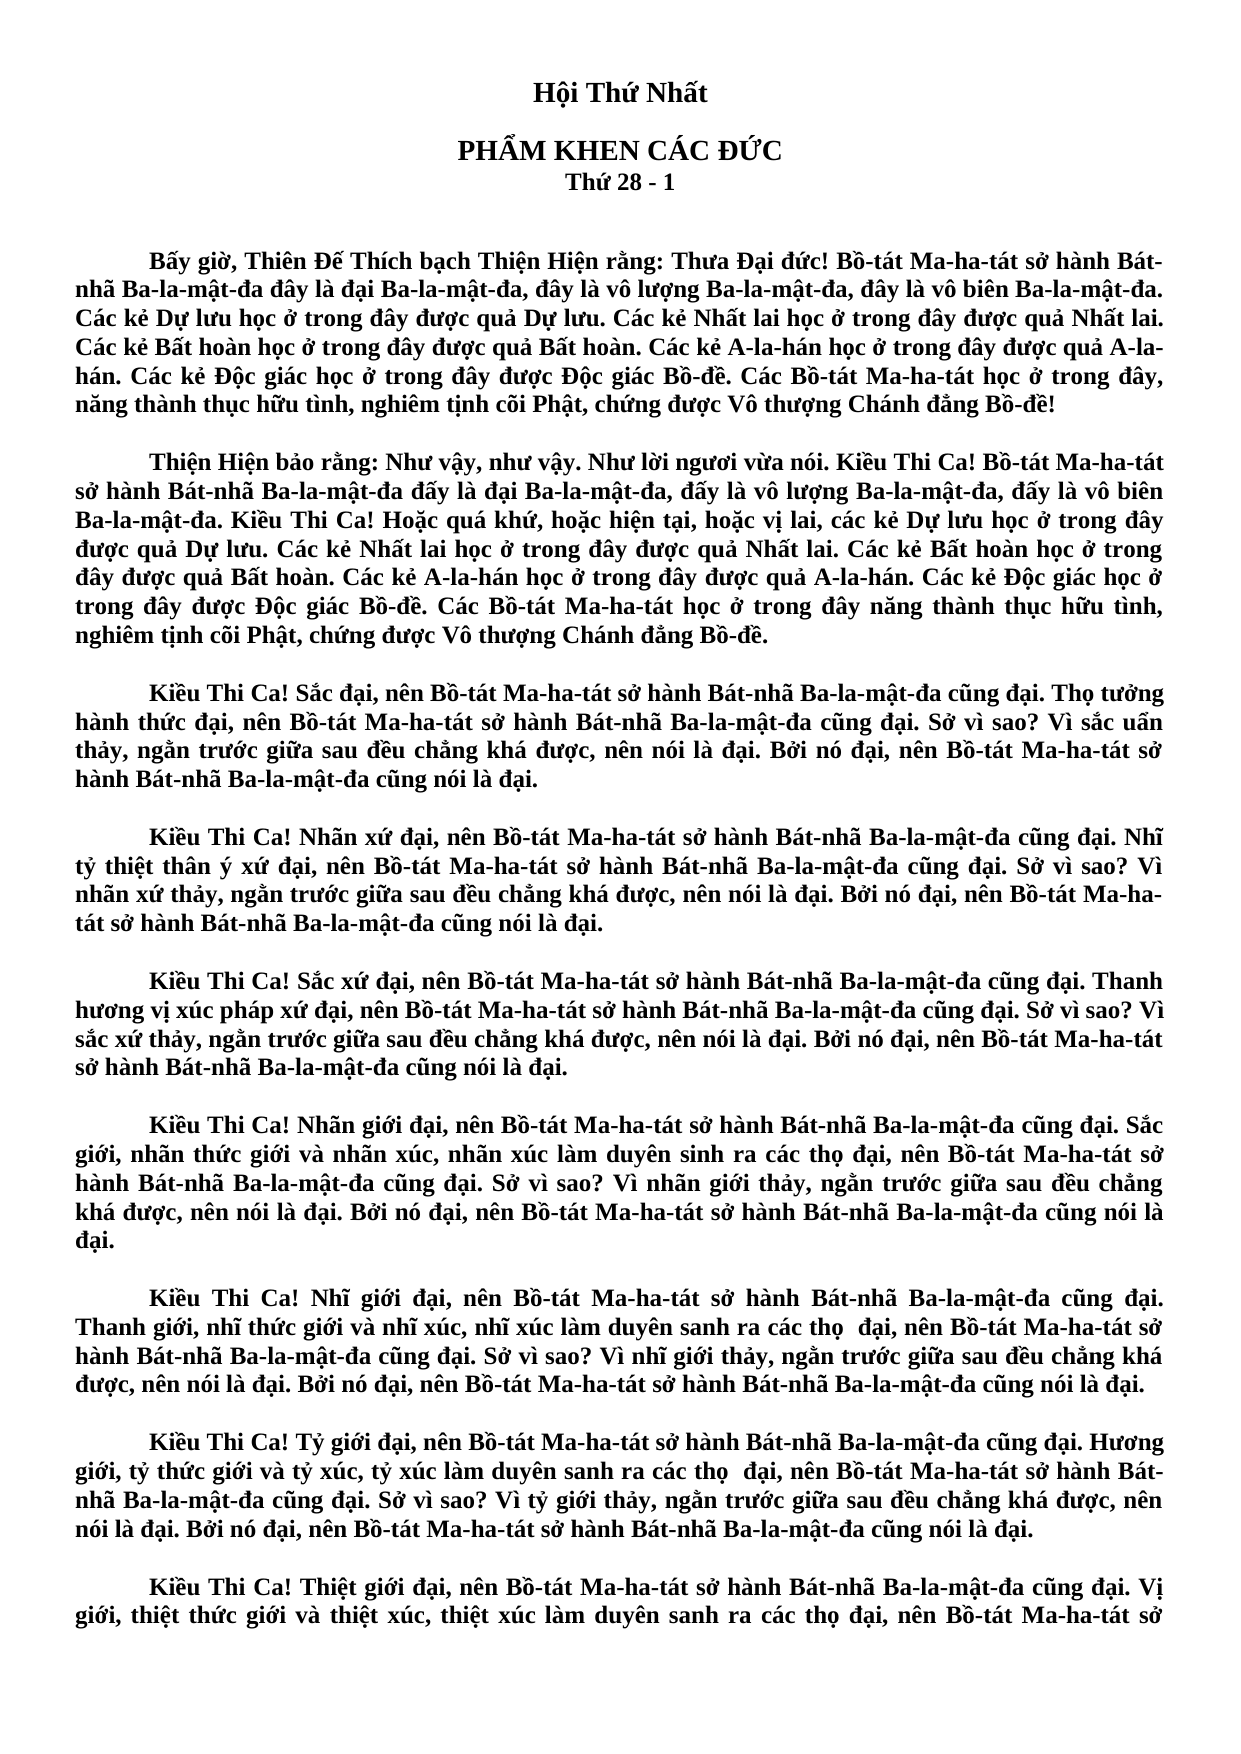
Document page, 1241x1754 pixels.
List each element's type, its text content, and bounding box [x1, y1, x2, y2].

text Kiều Thi Ca! Nhãn xứ đại, nên Bồ-tát Ma-ha-tát sở hành Bát-nhã Ba-la-mật-đa cũng đại. Nhĩ tỷ thiệt thân ý xứ đại, nên Bồ-tát Ma-ha-tát sở hành Bát-nhã Ba-la-mật-đa cũng đại. Sở vì sao? Vì nhãn xứ thảy, ngằn trước giữa sau đều chẳng khá được, nên nói là đại. Bởi nó đại, nên Bồ-tát Ma-ha-tát sở hành Bát-nhã Ba-la-mật-đa cũng nói là đại. [75, 822, 1165, 937]
text Kiều Thi Ca! Tỷ giới đại, nên Bồ-tát Ma-ha-tát sở hành Bát-nhã Ba-la-mật-đa cũng đại. Hương giới, tỷ thức giới và tỷ xúc, tỷ xúc làm duyên sanh ra các thọ đại, nên Bồ-tát Ma-ha-tát sở hành Bát-nhã Ba-la-mật-đa cũng đại. Sở vì sao? Vì tỷ giới thảy, ngằn trước giữa sau đều chẳng khá được, nên nói là đại. Bởi nó đại, nên Bồ-tát Ma-ha-tát sở hành Bát-nhã Ba-la-mật-đa cũng nói là đại. [75, 1427, 1165, 1542]
text Hội Thứ Nhất [75, 75, 1165, 108]
text Bấy giờ, Thiên Đế Thích bạch Thiện Hiện rằng: Thưa Đại đức! Bồ-tát Ma-ha-tát sở hành Bát-nhã Ba-la-mật-đa đây là đại Ba-la-mật-đa, đây là vô lượng Ba-la-mật-đa, đây là vô biên Ba-la-mật-đa. Các kẻ Dự lưu học ở trong đây được quả Dự lưu. Các kẻ Nhất lai học ở trong đây được quả Nhất lai. Các kẻ Bất hoàn học ở trong đây được quả Bất hoàn. Các kẻ A-la-hán học ở trong đây được quả A-la-hán. Các kẻ Độc giác học ở trong đây được Độc giác Bồ-đề. Các Bồ-tát Ma-ha-tát học ở trong đây, năng thành thục hữu tình, nghiêm tịnh cõi Phật, chứng được Vô thượng Chánh đẳng Bồ-đề! [75, 246, 1165, 418]
text Kiều Thi Ca! Sắc xứ đại, nên Bồ-tát Ma-ha-tát sở hành Bát-nhã Ba-la-mật-đa cũng đại. Thanh hương vị xúc pháp xứ đại, nên Bồ-tát Ma-ha-tát sở hành Bát-nhã Ba-la-mật-đa cũng đại. Sở vì sao? Vì sắc xứ thảy, ngằn trước giữa sau đều chẳng khá được, nên nói là đại. Bởi nó đại, nên Bồ-tát Ma-ha-tát sở hành Bát-nhã Ba-la-mật-đa cũng nói là đại. [75, 966, 1165, 1081]
text Kiều Thi Ca! Nhĩ giới đại, nên Bồ-tát Ma-ha-tát sở hành Bát-nhã Ba-la-mật-đa cũng đại. Thanh giới, nhĩ thức giới và nhĩ xúc, nhĩ xúc làm duyên sanh ra các thọ đại, nên Bồ-tát Ma-ha-tát sở hành Bát-nhã Ba-la-mật-đa cũng đại. Sở vì sao? Vì nhĩ giới thảy, ngằn trước giữa sau đều chẳng khá được, nên nói là đại. Bởi nó đại, nên Bồ-tát Ma-ha-tát sở hành Bát-nhã Ba-la-mật-đa cũng nói là đại. [75, 1283, 1165, 1398]
text Thiện Hiện bảo rằng: Như vậy, như vậy. Như lời ngươi vừa nói. Kiều Thi Ca! Bồ-tát Ma-ha-tát sở hành Bát-nhã Ba-la-mật-đa đấy là đại Ba-la-mật-đa, đấy là vô lượng Ba-la-mật-đa, đấy là vô biên Ba-la-mật-đa. Kiều Thi Ca! Hoặc quá khứ, hoặc hiện tại, hoặc vị lai, các kẻ Dự lưu học ở trong đây được quả Dự lưu. Các kẻ Nhất lai học ở trong đây được quả Nhất lai. Các kẻ Bất hoàn học ở trong đây được quả Bất hoàn. Các kẻ A-la-hán học ở trong đây được quả A-la-hán. Các kẻ Độc giác học ở trong đây được Độc giác Bồ-đề. Các Bồ-tát Ma-ha-tát học ở trong đây năng thành thục hữu tình, nghiêm tịnh cõi Phật, chứng được Vô thượng Chánh đẳng Bồ-đề. [75, 447, 1165, 649]
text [75, 1572, 1165, 1629]
text Thứ 28 - 1 [75, 167, 1165, 196]
text Kiều Thi Ca! Sắc đại, nên Bồ-tát Ma-ha-tát sở hành Bát-nhã Ba-la-mật-đa cũng đại. Thọ tưởng hành thức đại, nên Bồ-tát Ma-ha-tát sở hành Bát-nhã Ba-la-mật-đa cũng đại. Sở vì sao? Vì sắc uẩn thảy, ngằn trước giữa sau đều chẳng khá được, nên nói là đại. Bởi nó đại, nên Bồ-tát Ma-ha-tát sở hành Bát-nhã Ba-la-mật-đa cũng nói là đại. [75, 678, 1165, 793]
text Kiều Thi Ca! Nhãn giới đại, nên Bồ-tát Ma-ha-tát sở hành Bát-nhã Ba-la-mật-đa cũng đại. Sắc giới, nhãn thức giới và nhãn xúc, nhãn xúc làm duyên sinh ra các thọ đại, nên Bồ-tát Ma-ha-tát sở hành Bát-nhã Ba-la-mật-đa cũng đại. Sở vì sao? Vì nhãn giới thảy, ngằn trước giữa sau đều chẳng khá được, nên nói là đại. Bởi nó đại, nên Bồ-tát Ma-ha-tát sở hành Bát-nhã Ba-la-mật-đa cũng nói là đại. [75, 1110, 1165, 1254]
text PHẨM KHEN CÁC ĐỨC [75, 133, 1165, 167]
